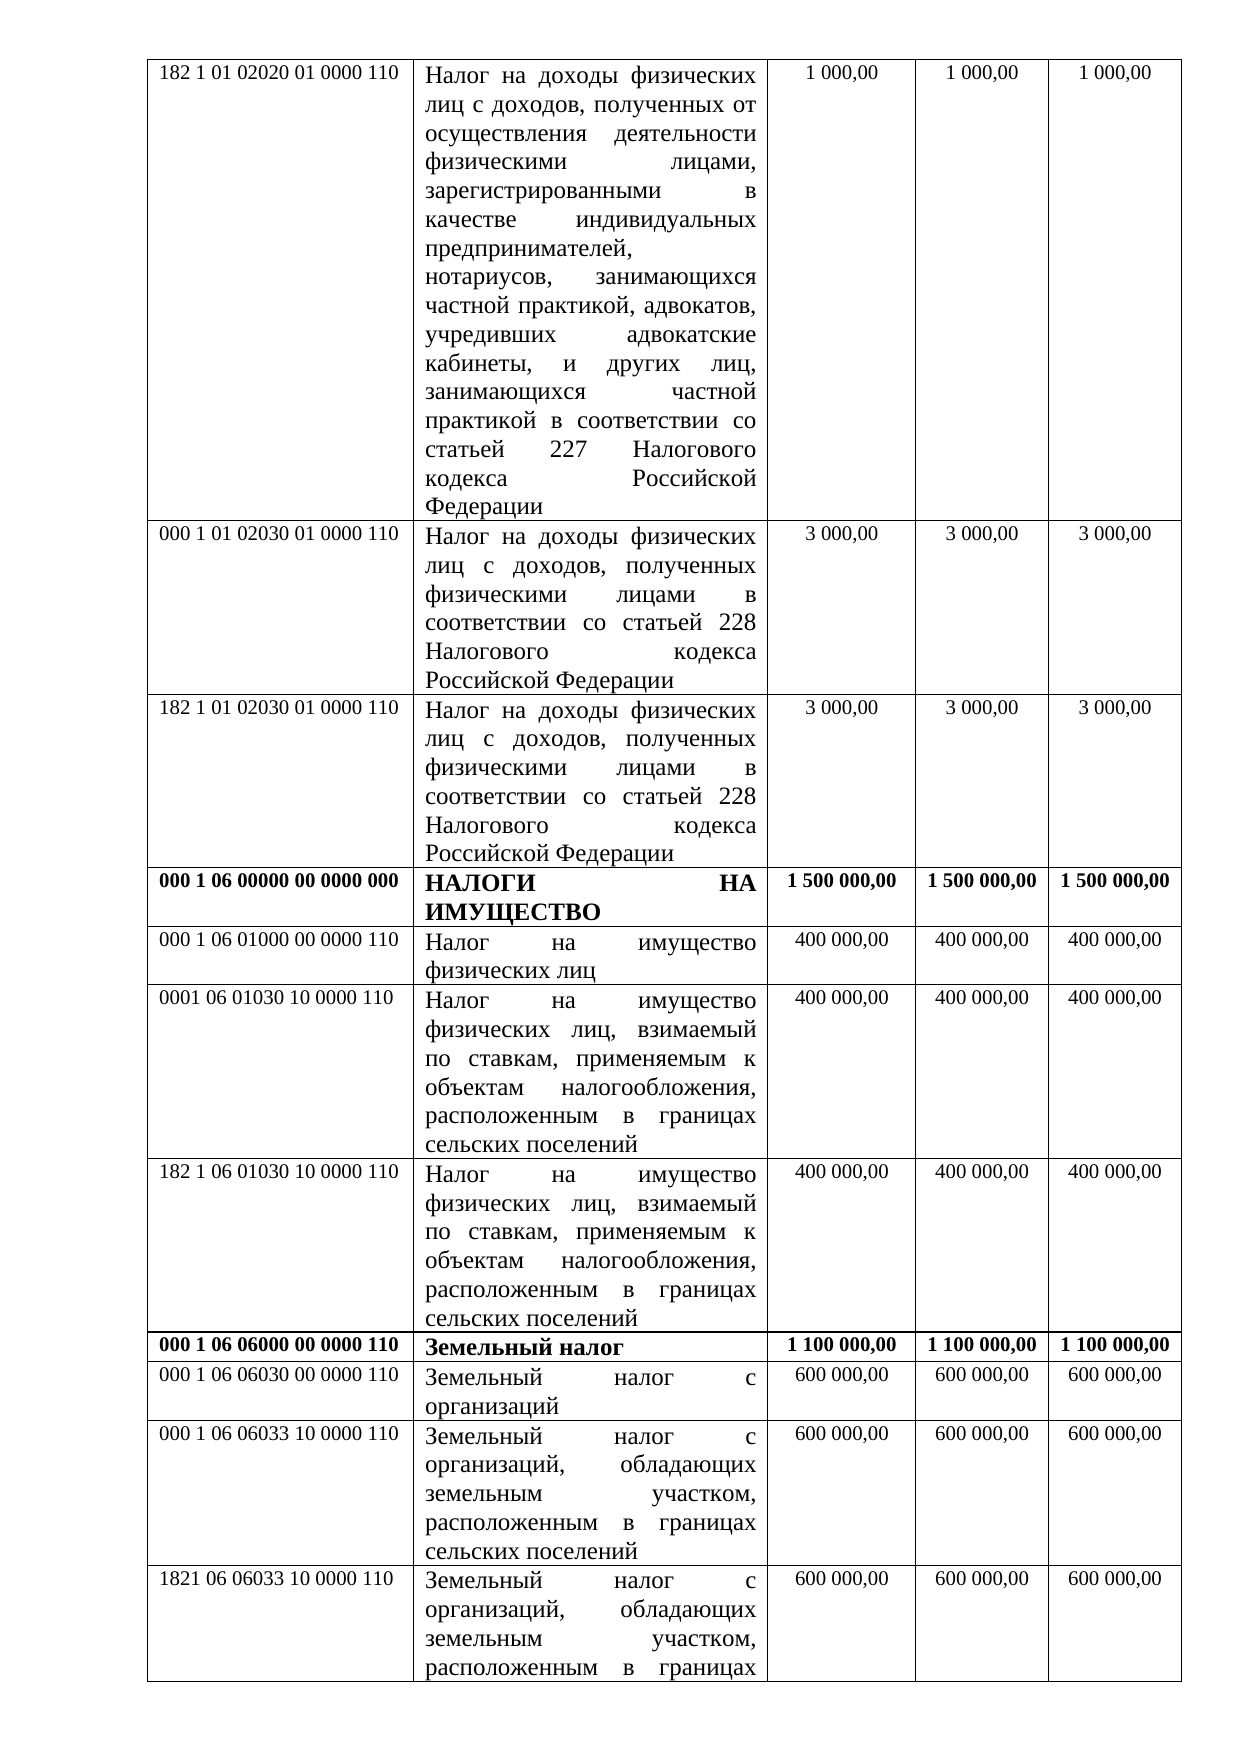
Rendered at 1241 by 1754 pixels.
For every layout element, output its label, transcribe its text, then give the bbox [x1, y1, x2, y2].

table_cell 600 000,00 [916, 1362, 1048, 1420]
table_cell Земельный налог [414, 1333, 767, 1361]
table_cell 1 100 000,00 [768, 1333, 915, 1361]
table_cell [148, 1566, 413, 1681]
table_cell 600 000,00 [1049, 1566, 1181, 1681]
table_cell 400 000,00 [1049, 927, 1181, 984]
table_cell 400 000,00 [768, 927, 915, 984]
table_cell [414, 1566, 767, 1681]
table_cell Налог на доходы физических лиц с доходов, полученных физическими лицами в соответствии со статьей 228 Налогового кодекса Российской Федерации [414, 695, 767, 867]
table_cell 400 000,00 [768, 985, 915, 1158]
table_cell 400 000,00 [1049, 985, 1181, 1158]
table_cell 3 000,00 [768, 695, 915, 867]
table_cell 1 500 000,00 [1049, 868, 1181, 926]
table_cell 3 000,00 [1049, 521, 1181, 694]
table_cell Земельный налог с организаций, обладающих земельным участком, расположенным в границах сельских поселений [414, 1421, 767, 1564]
table_cell Налог на имущество физических лиц, взимаемый по ставкам, применяемым к объектам налогообложения, расположенным в границах сельских поселений [414, 985, 767, 1158]
table_cell 1 100 000,00 [916, 1333, 1048, 1361]
table_cell 3 000,00 [768, 521, 915, 694]
table_cell Налог на имущество физических лиц, взимаемый по ставкам, применяемым к объектам налогообложения, расположенным в границах сельских поселений [414, 1159, 767, 1331]
table_cell НАЛОГИ НА ИМУЩЕСТВО [414, 868, 767, 926]
table_cell Земельный налог с организаций [414, 1362, 767, 1420]
table_cell 1 000,00 [768, 60, 915, 520]
table_cell Налог на имущество физических лиц [414, 927, 767, 984]
table_cell 000 1 01 02030 01 0000 110 [148, 521, 413, 694]
table_cell 3 000,00 [1049, 695, 1181, 867]
table_cell 000 1 06 06030 00 0000 110 [148, 1362, 413, 1420]
table_cell 600 000,00 [1049, 1362, 1181, 1420]
table_cell 400 000,00 [916, 927, 1048, 984]
table_cell 1 000,00 [916, 60, 1048, 520]
table_cell 400 000,00 [916, 1159, 1048, 1331]
table_cell 000 1 06 00000 00 0000 000 [148, 868, 413, 926]
table_cell 1 100 000,00 [1049, 1333, 1181, 1361]
table_cell 600 000,00 [768, 1421, 915, 1564]
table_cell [414, 60, 767, 520]
table_cell 600 000,00 [768, 1566, 915, 1681]
table_cell 600 000,00 [768, 1362, 915, 1420]
table_cell 400 000,00 [916, 985, 1048, 1158]
table_cell 182 1 01 02020 01 0000 110 [148, 60, 413, 520]
table_cell 0001 06 01030 10 0000 110 [148, 985, 413, 1158]
table_cell 600 000,00 [1049, 1421, 1181, 1564]
table_cell 000 1 06 01000 00 0000 110 [148, 927, 413, 984]
table_cell Налог на доходы физических лиц с доходов, полученных физическими лицами в соответствии со статьей 228 Налогового кодекса Российской Федерации [414, 521, 767, 694]
table_cell 1 500 000,00 [768, 868, 915, 926]
table_cell 3 000,00 [916, 695, 1048, 867]
table_cell 600 000,00 [916, 1566, 1048, 1681]
table_cell 400 000,00 [768, 1159, 915, 1331]
table_cell 182 1 01 02030 01 0000 110 [148, 695, 413, 867]
table_cell 000 1 06 06000 00 0000 110 [148, 1333, 413, 1361]
table_cell 1 000,00 [1049, 60, 1181, 520]
table_cell 182 1 06 01030 10 0000 110 [148, 1159, 413, 1331]
table_cell 1 500 000,00 [916, 868, 1048, 926]
table_cell 000 1 06 06033 10 0000 110 [148, 1421, 413, 1564]
table_cell 3 000,00 [916, 521, 1048, 694]
table_cell 600 000,00 [916, 1421, 1048, 1564]
table_cell 400 000,00 [1049, 1159, 1181, 1331]
